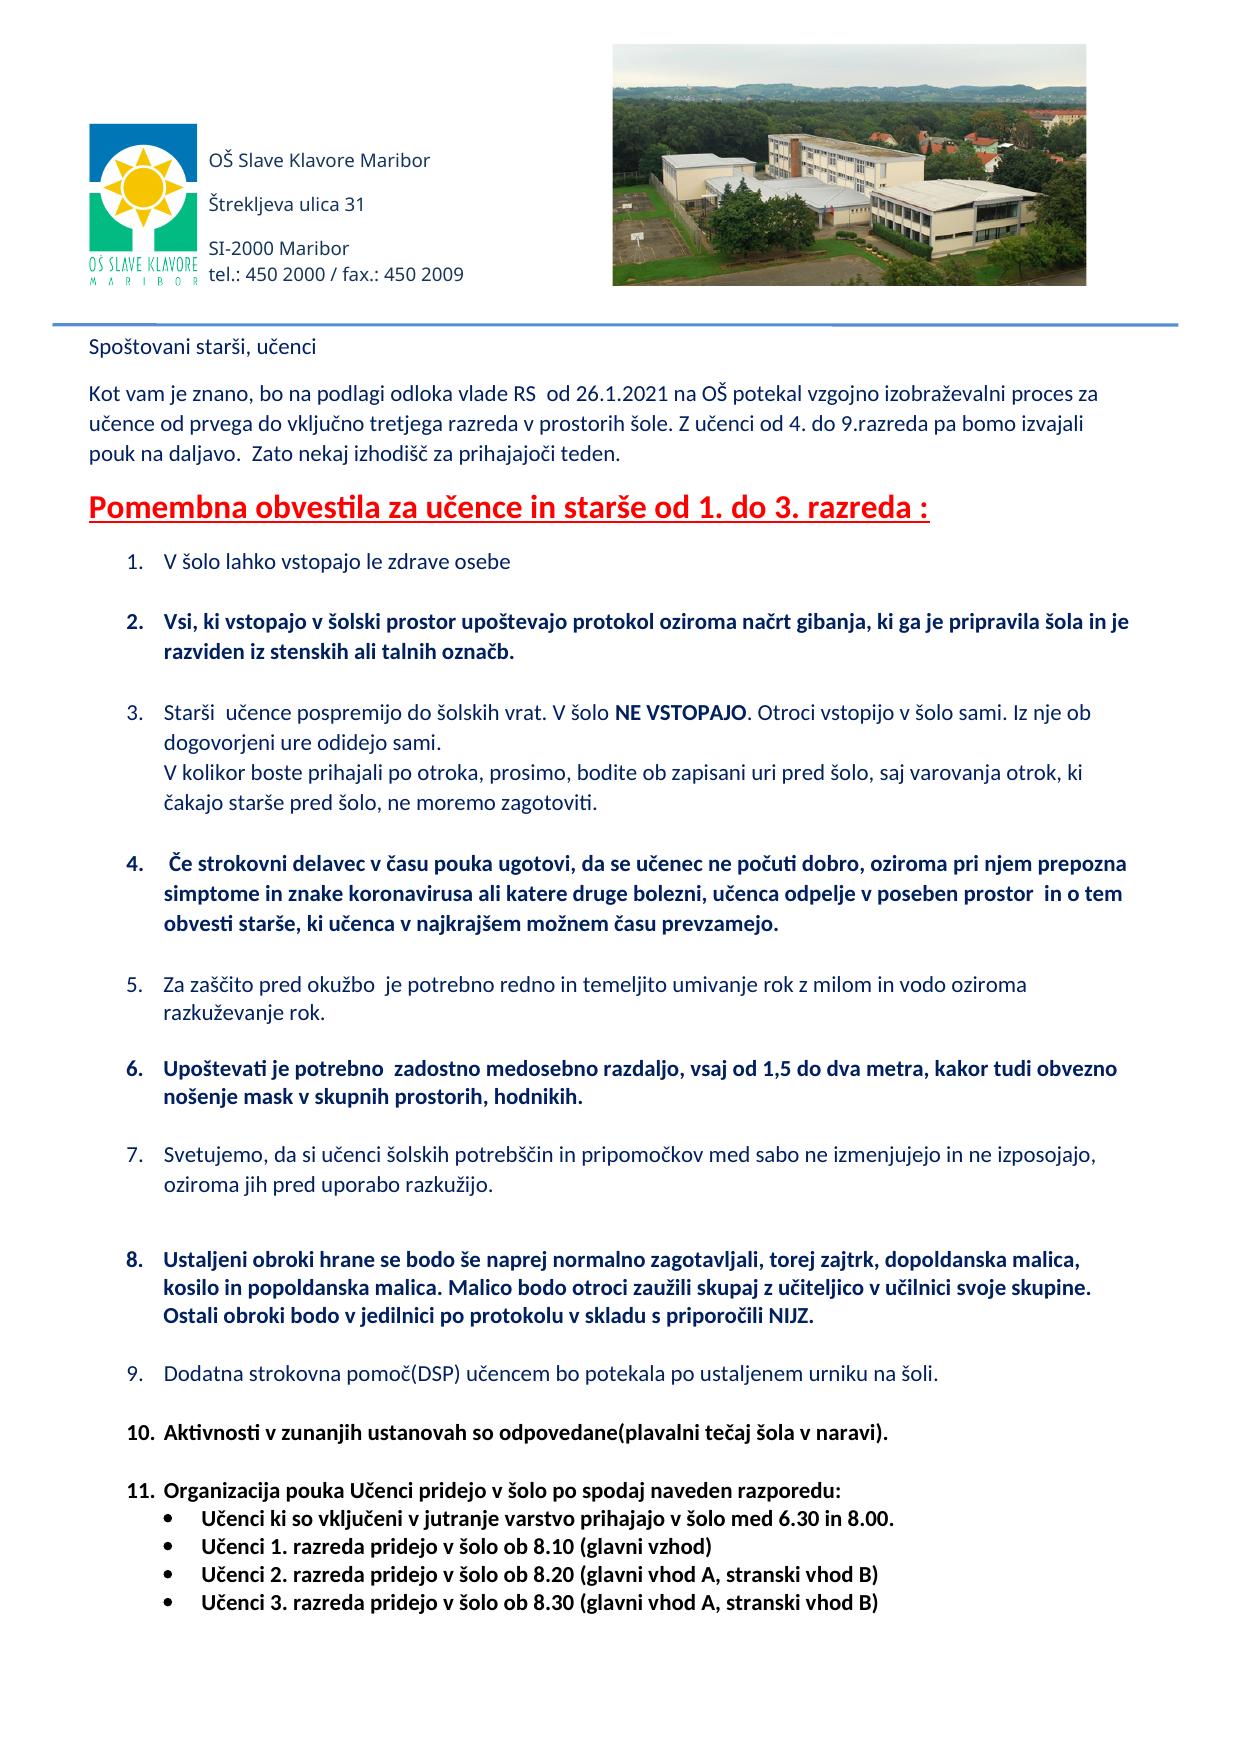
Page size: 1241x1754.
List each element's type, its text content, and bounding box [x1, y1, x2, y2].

list Za zaščito pred okužbo je potrebno redno in temeljito umivanje rok z milom in vodo oziroma razkuževanje rok. [126, 970, 1137, 1026]
list Učenci 3. razreda pridejo v šolo ob 8.30 (glavni vhod A, stranski vhod B) [164, 1588, 1137, 1616]
list Svetujemo, da si učenci šolskih potrebščin in pripomočkov med sabo ne izmenjujejo in ne izposojajo, oziroma jih pred uporabo razkužijo. [126, 1140, 1137, 1198]
text Kot vam je znano, bo na podlagi odloka vlade RS od 26.1.2021 na OŠ potekal vzgojno izobraževalni proces za učence od prvega do vključno tretjega razreda v prostorih šole. Z učenci od 4. do 9.razreda pa bomo izvajali pouk na daljavo. Zato nekaj izhodišč za prihajajoči teden. [89, 379, 1137, 467]
list Aktivnosti v zunanjih ustanovah so odpovedane(plavalni tečaj šola v naravi). [126, 1418, 1137, 1446]
list V šolo lahko vstopajo le zdrave osebe [126, 547, 1137, 575]
list Organizacija pouka Učenci pridejo v šolo po spodaj naveden razporedu: [126, 1476, 1137, 1504]
list Ustaljeni obroki hrane se bodo še naprej normalno zagotavljali, torej zajtrk, dopoldanska malica, kosilo in popoldanska malica. Malico bodo otroci zaužili skupaj z učiteljico v učilnici svoje skupine. Ostali obroki bodo v jedilnici po protokolu v skladu s priporočili NIJZ. [126, 1245, 1137, 1329]
text Pomembna obvestila za učence in starše od 1. do 3. razreda : [89, 486, 1137, 527]
list Učenci ki so vključeni v jutranje varstvo prihajajo v šolo med 6.30 in 8.00. [164, 1504, 1137, 1532]
picture [612, 44, 1087, 286]
text Spoštovani starši, učenci [89, 332, 1137, 360]
list Upoštevati je potrebno zadostno medosebno razdaljo, vsaj od 1,5 do dva metra, kakor tudi obvezno nošenje mask v skupnih prostorih, hodnikih. [126, 1054, 1137, 1110]
list Starši učence pospremijo do šolskih vrat. V šolo NE VSTOPAJO. Otroci vstopijo v šolo sami. Iz nje ob dogovorjeni ure odidejo sami. [126, 698, 1137, 756]
list V kolikor boste prihajali po otroka, prosimo, bodite ob zapisani uri pred šolo, saj varovanja otrok, ki čakajo starše pred šolo, ne moremo zagotoviti. [164, 758, 1137, 816]
list Če strokovni delavec v času pouka ugotovi, da se učenec ne počuti dobro, oziroma pri njem prepozna simptome in znake koronavirusa ali katere druge bolezni, učenca odpelje v poseben prostor in o tem obvesti starše, ki učenca v najkrajšem možnem času prevzamejo. [126, 849, 1137, 937]
list Učenci 1. razreda pridejo v šolo ob 8.10 (glavni vzhod) [164, 1532, 1137, 1560]
list Vsi, ki vstopajo v šolski prostor upoštevajo protokol oziroma načrt gibanja, ki ga je pripravila šola in je razviden iz stenskih ali talnih označb. [126, 607, 1137, 665]
list Učenci 2. razreda pridejo v šolo ob 8.20 (glavni vhod A, stranski vhod B) [164, 1560, 1137, 1588]
list Dodatna strokovna pomoč(DSP) učencem bo potekala po ustaljenem urniku na šoli. [126, 1359, 1137, 1387]
